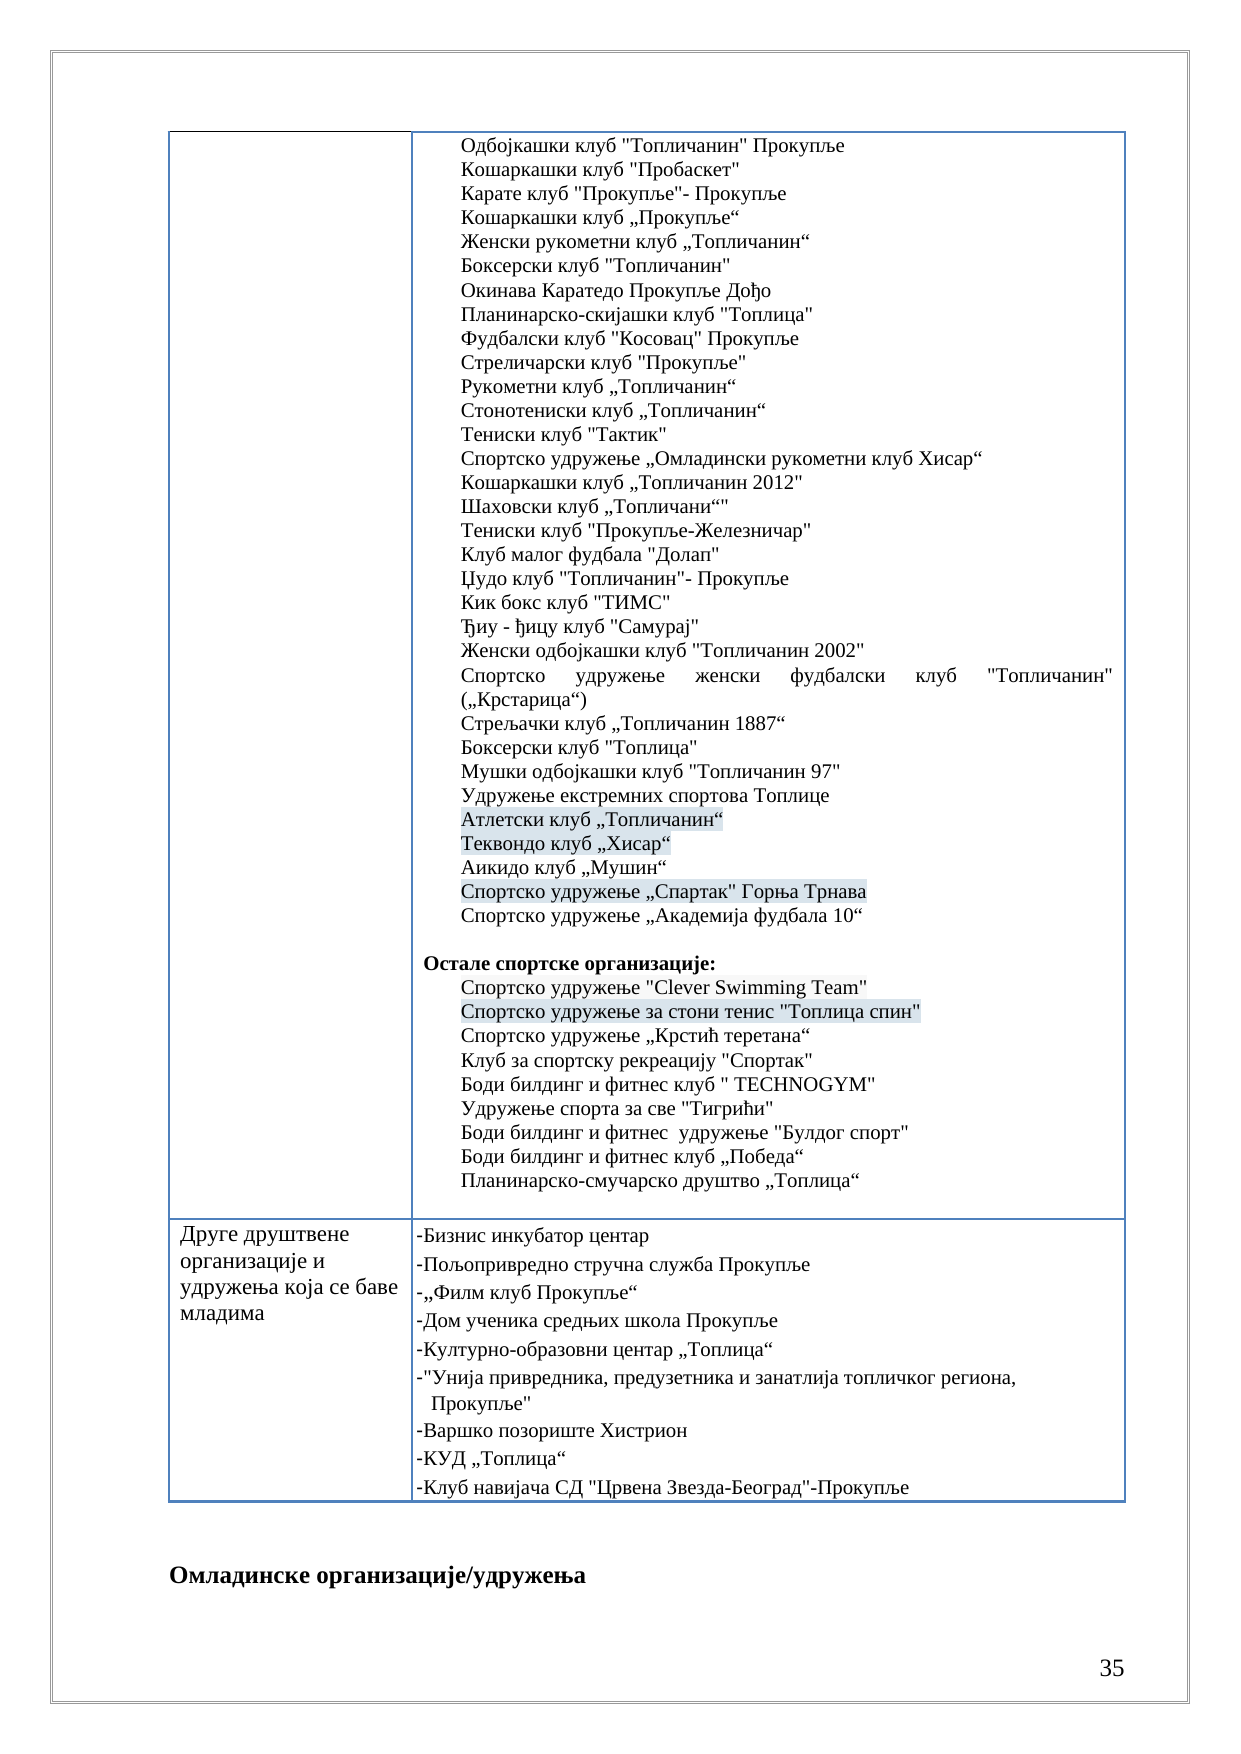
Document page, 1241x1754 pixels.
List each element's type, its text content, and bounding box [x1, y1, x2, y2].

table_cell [413, 133, 1124, 1218]
table_cell Бизнис инкубатор центар Пољопривредно стручна служба Прокупље „Филм клуб Прокупље“ Дом ученика средњих школа Прокупље Културно-образовни центар „Топлица“ "Унија привредника, предузетника и занатлија топличког региона, Прокупље" Варшко позориште Хистрион КУД „Топлица“ Клуб навијача СД "Црвена Звезда-Београд"-Прокупље [413, 1220, 1124, 1500]
text Омладинске организације/удружења [169, 1560, 1124, 1589]
table_cell Друге друштвене организације и удружења која се баве младима [170, 1220, 411, 1500]
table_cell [170, 132, 411, 1218]
